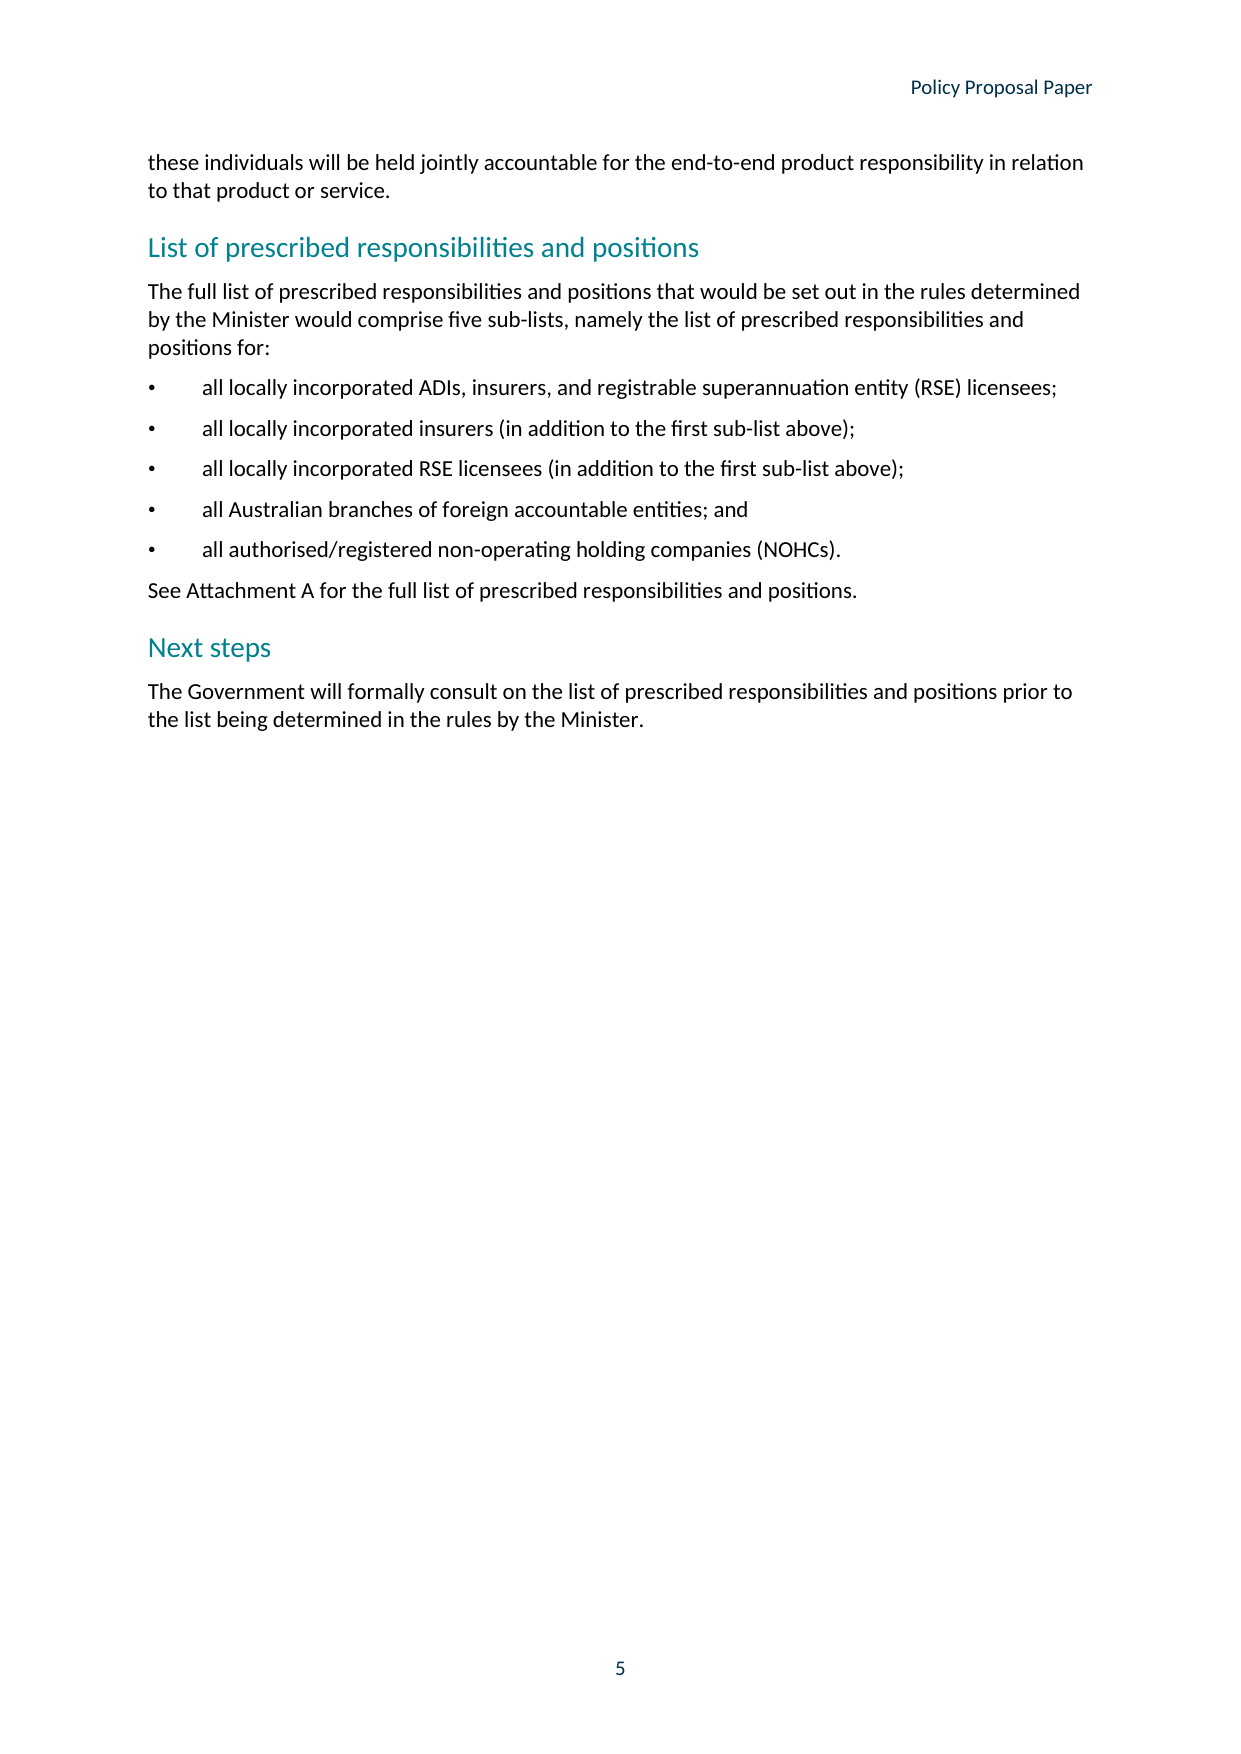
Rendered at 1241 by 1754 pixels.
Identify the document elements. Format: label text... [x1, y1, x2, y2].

text all authorised/registered non-operating holding companies (NOHCs). [148, 536, 1092, 563]
text See Attachment A for the full list of prescribed responsibilities and positions. [148, 576, 1092, 604]
text The Government will formally consult on the list of prescribed responsibilities and positions prior to the list being determined in the rules by the Minister. [148, 677, 1092, 733]
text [148, 148, 1092, 204]
text all locally incorporated RSE licensees (in addition to the first sub-list above); [148, 454, 1092, 482]
text all locally incorporated insurers (in addition to the first sub-list above); [148, 414, 1092, 442]
text all locally incorporated ADIs, insurers, and registrable superannuation entity (RSE) licensees; [148, 373, 1092, 401]
subtitle List of prescribed responsibilities and positions [148, 229, 1092, 264]
text all Australian branches of foreign accountable entities; and [148, 495, 1092, 523]
subtitle Next steps [148, 629, 1092, 665]
text The full list of prescribed responsibilities and positions that would be set out in the rules determined by the Minister would comprise five sub-lists, namely the list of prescribed responsibilities and positions for: [148, 277, 1092, 361]
